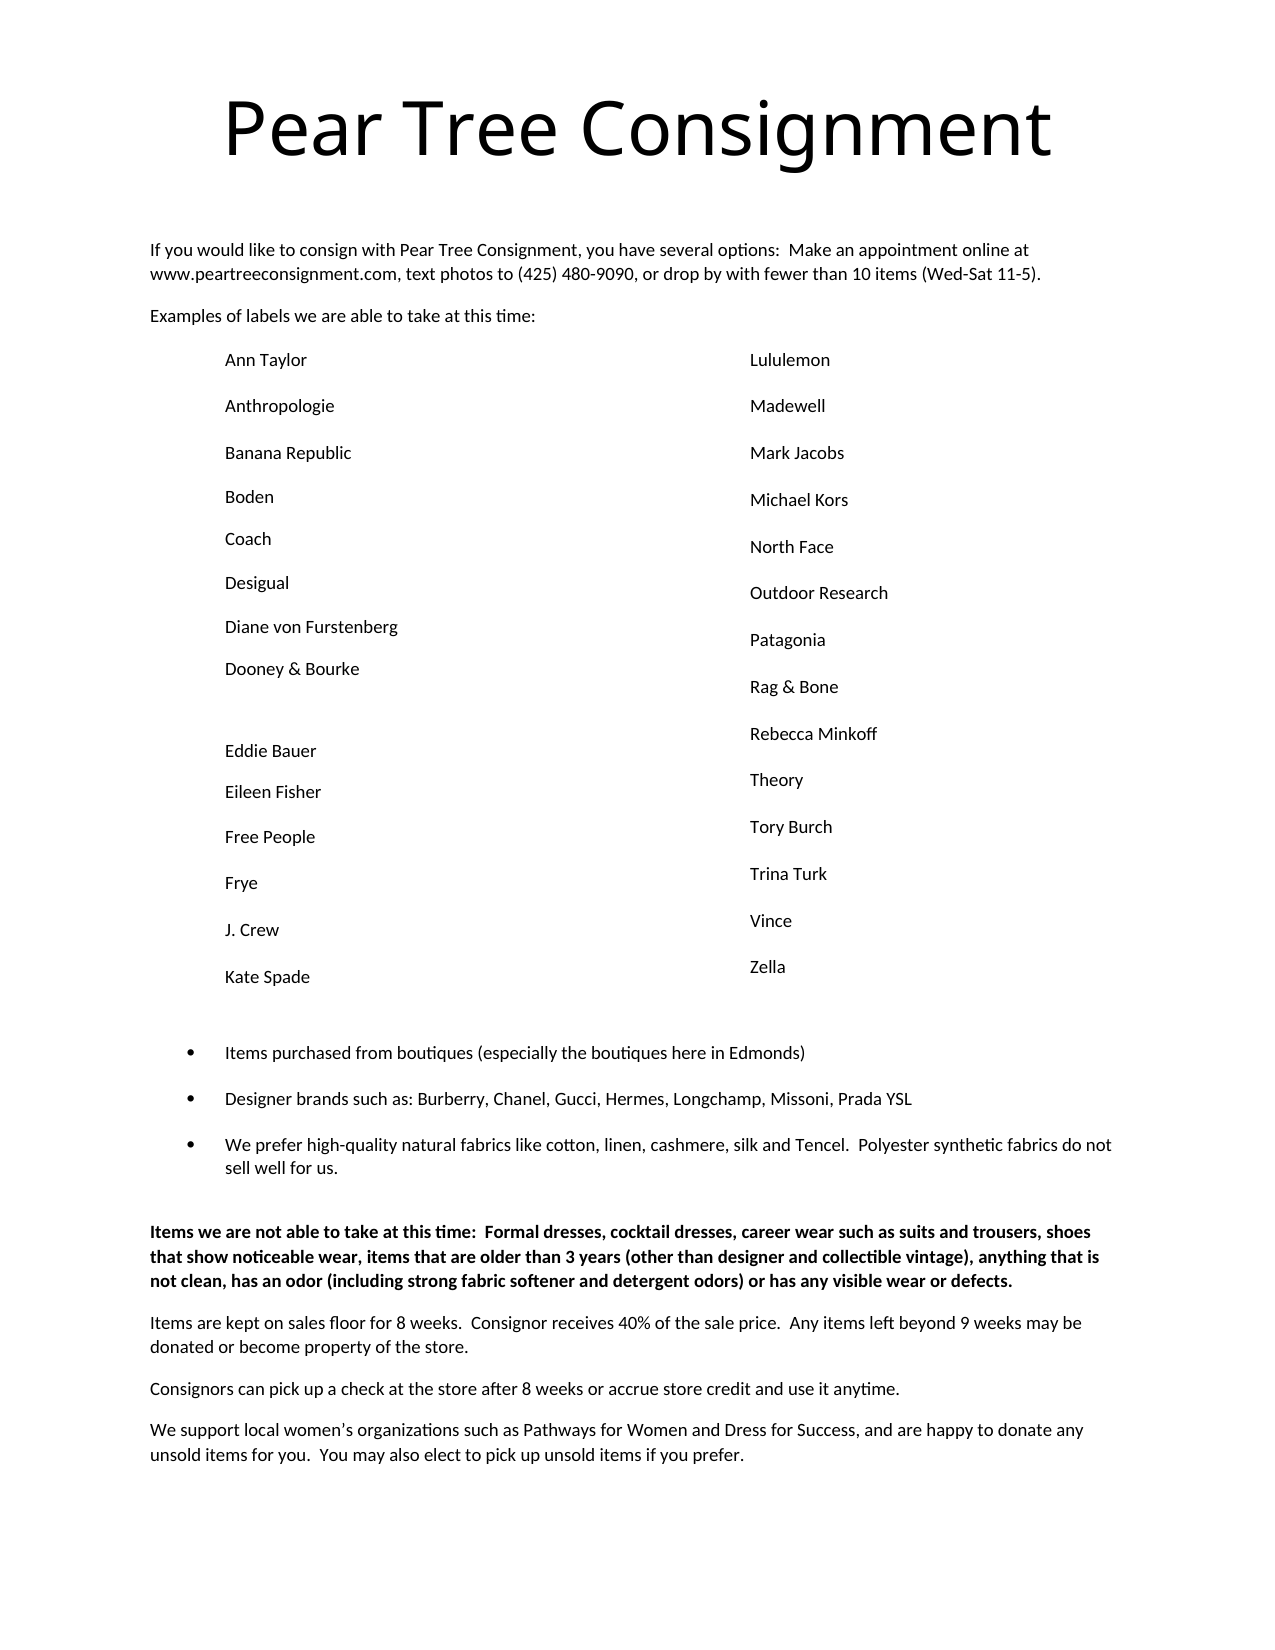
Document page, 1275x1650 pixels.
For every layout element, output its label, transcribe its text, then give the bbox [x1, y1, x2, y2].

table_cell Mark Jacobs [739, 439, 954, 486]
list Items purchased from boutiques (especially the boutiques here in Edmonds) [187, 1041, 1125, 1064]
text Consignors can pick up a check at the store after 8 weeks or accrue store credit and use it anytime. [150, 1377, 1125, 1400]
text Examples of labels we are able to take at this time: [150, 304, 1125, 327]
table_cell Tory Burch [739, 813, 954, 860]
table_cell Patagonia [739, 626, 954, 673]
text If you would like to consign with Pear Tree Consignment, you have several options: Make an appointment online at www.peartreeconsignment.com, text photos to (425) 480-9090, or drop by with fewer than 10 items (Wed-Sat 11-5). [150, 202, 1125, 285]
table_cell Rag & Bone [739, 673, 954, 719]
table_cell Kate Spade [214, 963, 429, 1009]
table_cell Boden Coach [214, 486, 406, 568]
table_cell Rebecca Minkoff [739, 719, 954, 766]
table_cell Trina Turk [739, 860, 954, 906]
text Pear Tree Consignment [150, 75, 1125, 177]
text Items are kept on sales floor for 8 weeks. Consignor receives 40% of the sale price. Any items left beyond 9 weeks may be donated or become property of the store. [150, 1311, 1125, 1358]
table_cell Anthropologie [214, 392, 429, 439]
table_cell Vince [739, 906, 931, 953]
list Designer brands such as: Burberry, Chanel, Gucci, Hermes, Longchamp, Missoni, Prada YSL [187, 1087, 1125, 1110]
table_cell Desigual [214, 569, 406, 615]
table_cell Madewell [739, 392, 954, 439]
table_cell Zella [739, 953, 931, 1000]
text We support local women’s organizations such as Pathways for Women and Dress for Success, and are happy to donate any unsold items for you. You may also elect to pick up unsold items if you prefer. [150, 1418, 1125, 1466]
table_cell Eddie Bauer Eileen Fisher [214, 739, 429, 822]
table_cell Free People [214, 822, 429, 869]
table_cell North Face [739, 532, 954, 579]
table_cell Banana Republic [214, 439, 429, 486]
text Items we are not able to take at this time: Formal dresses, cocktail dresses, career wear such as suits and trousers, shoes that show noticeable wear, items that are older than 3 years (other than designer and collectible vintage), anything that is not clean, has an odor (including strong fabric softener and detergent odors) or has any visible wear or defects. [150, 1220, 1125, 1292]
table_cell Theory [739, 766, 931, 813]
table_header Ann Taylor [214, 345, 429, 392]
table_cell Frye [214, 869, 406, 916]
list We prefer high-quality natural fabrics like cotton, linen, cashmere, silk and Tencel. Polyester synthetic fabrics do not sell well for us. [187, 1133, 1125, 1179]
table_cell Diane von Furstenberg Dooney & Bourke [214, 615, 529, 739]
table_cell J. Crew [214, 916, 406, 963]
table_cell Michael Kors [739, 486, 954, 532]
table_cell Lululemon [739, 345, 954, 392]
table_cell Outdoor Research [739, 579, 954, 626]
